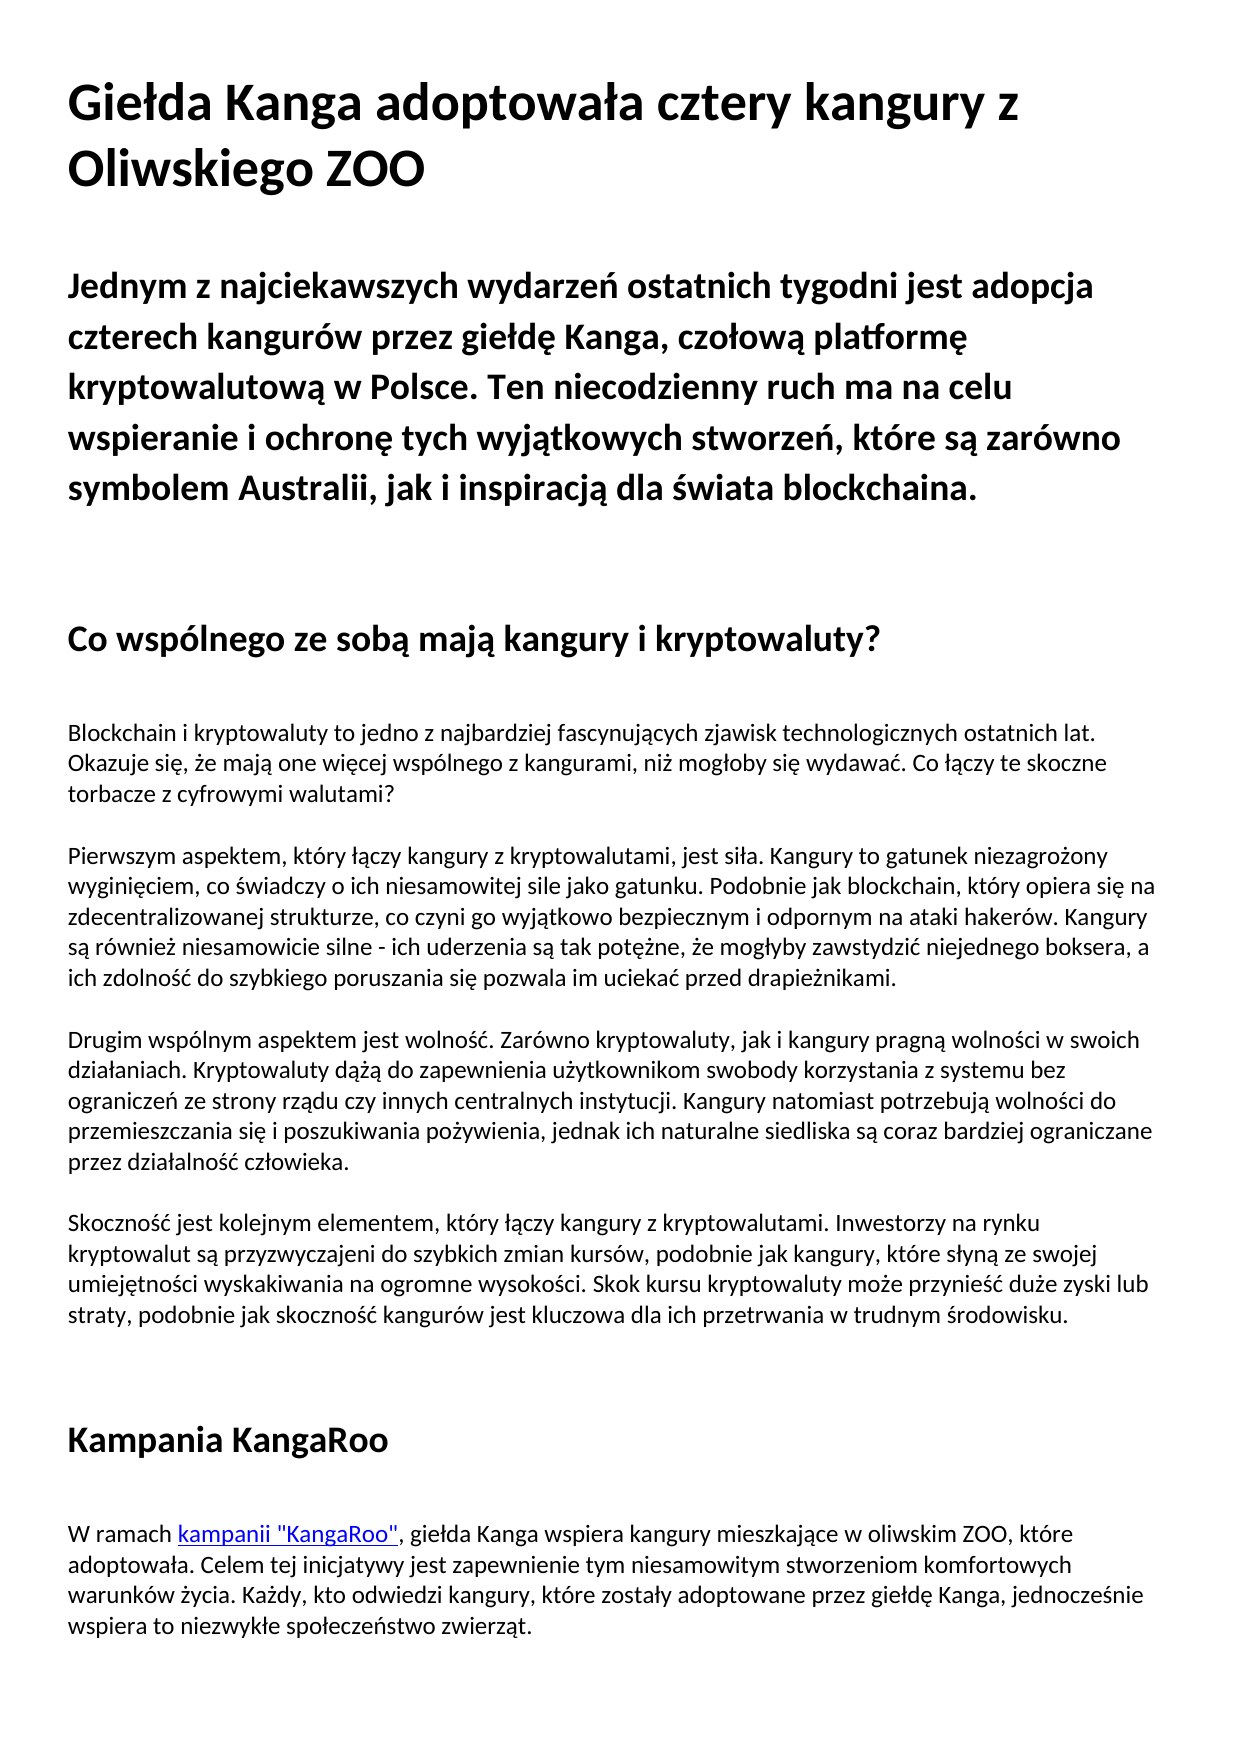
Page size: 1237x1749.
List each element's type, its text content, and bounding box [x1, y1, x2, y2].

text Drugim wspólnym aspektem jest wolność. Zarówno kryptowaluty, jak i kangury pragną wolności w swoich działaniach. Kryptowaluty dążą do zapewnienia użytkownikom swobody korzystania z systemu bez ograniczeń ze strony rządu czy innych centralnych instytucji. Kangury natomiast potrzebują wolności do przemieszczania się i poszukiwania pożywienia, jednak ich naturalne siedliska są coraz bardziej ograniczane przez działalność człowieka. [68, 1024, 1169, 1176]
text Giełda Kanga adoptowała cztery kangury z Oliwskiego ZOO [68, 68, 1169, 200]
text Co wspólnego ze sobą mają kangury i kryptowaluty? [68, 614, 1169, 660]
text Skoczność jest kolejnym elementem, który łączy kangury z kryptowalutami. Inwestorzy na rynku kryptowalut są przyzwyczajeni do szybkich zmian kursów, podobnie jak kangury, które słyną ze swojej umiejętności wyskakiwania na ogromne wysokości. Skok kursu kryptowaluty może przynieść duże zyski lub straty, podobnie jak skoczność kangurów jest kluczowa dla ich przetrwania w trudnym środowisku. [68, 1208, 1169, 1330]
text Kampania KangaRoo [68, 1416, 1169, 1462]
text Pierwszym aspektem, który łączy kangury z kryptowalutami, jest siła. Kangury to gatunek niezagrożony wyginięciem, co świadczy o ich niesamowitej sile jako gatunku. Podobnie jak blockchain, który opiera się na zdecentralizowanej strukturze, co czyni go wyjątkowo bezpiecznym i odpornym na ataki hakerów. Kangury są również niesamowicie silne - ich uderzenia są tak potężne, że mogłyby zawstydzić niejednego boksera, a ich zdolność do szybkiego poruszania się pozwala im uciekać przed drapieżnikami. [68, 840, 1169, 992]
text Jednym z najciekawszych wydarzeń ostatnich tygodni jest adopcja czterech kangurów przez giełdę Kanga, czołową platformę kryptowalutową w Polsce. Ten niecodzienny ruch ma na celu wspieranie i ochronę tych wyjątkowych stworzeń, które są zarówno symbolem Australii, jak i inspiracją dla świata blockchaina. [68, 262, 1169, 510]
text Blockchain i kryptowaluty to jedno z najbardziej fascynujących zjawisk technologicznych ostatnich lat. Okazuje się, że mają one więcej wspólnego z kangurami, niż mogłoby się wydawać. Co łączy te skoczne torbacze z cyfrowymi walutami? [68, 717, 1169, 809]
text W ramach kampanii "KangaRoo", giełda Kanga wspiera kangury mieszkające w oliwskim ZOO, które adoptowała. Celem tej inicjatywy jest zapewnienie tym niesamowitym stworzeniom komfortowych warunków życia. Każdy, kto odwiedzi kangury, które zostały adoptowane przez giełdę Kanga, jednocześnie wspiera to niezwykłe społeczeństwo zwierząt. [68, 1519, 1169, 1641]
